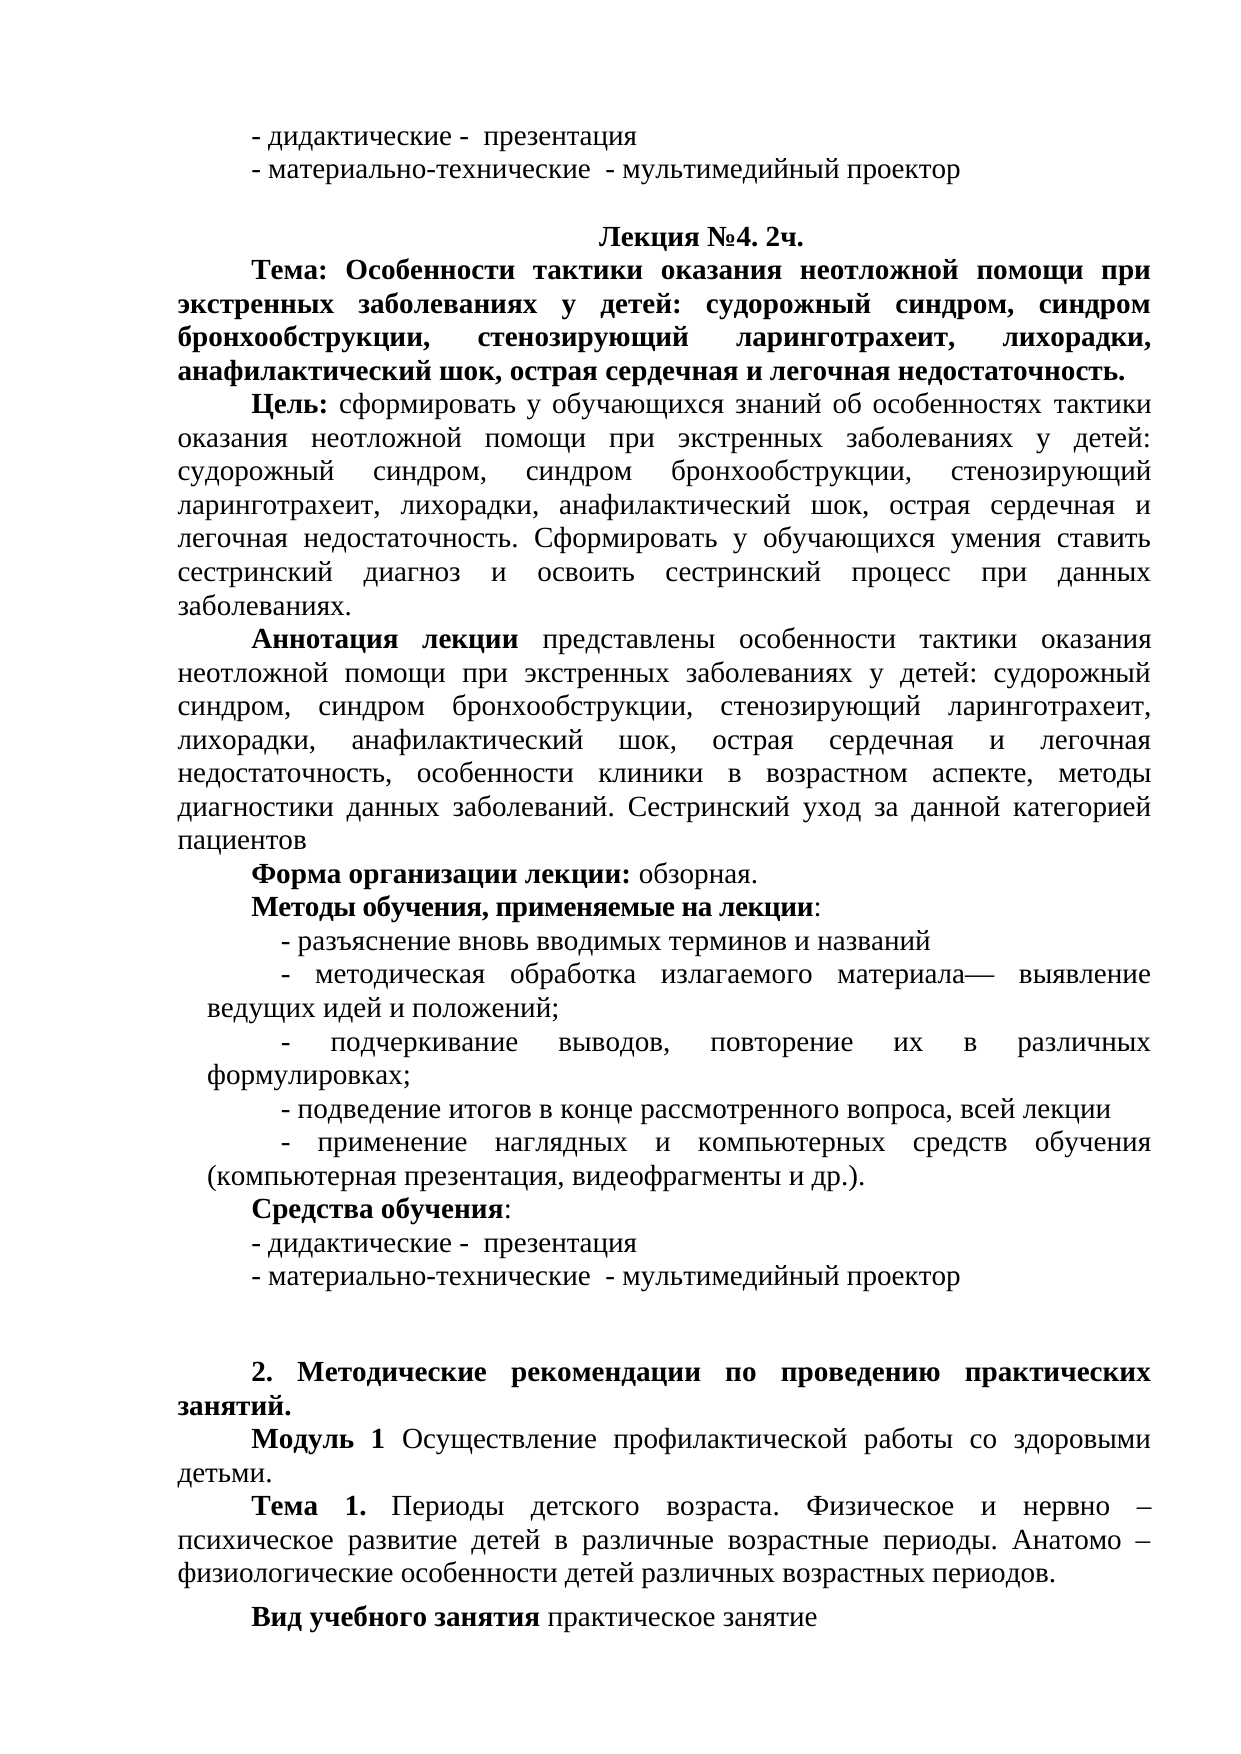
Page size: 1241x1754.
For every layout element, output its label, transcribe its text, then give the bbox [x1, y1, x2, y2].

list - разъяснение вновь вводимых терминов и названий [207, 923, 1152, 957]
list - методическая обработка излагаемого материала— выявление ведущих идей и положений; [207, 957, 1152, 1024]
text Вид учебного занятия практическое занятие [177, 1599, 1152, 1632]
text Лекция №4. 2ч. [177, 219, 1152, 252]
text - дидактические - презентация [177, 1225, 1152, 1258]
text - материально-технические - мультимедийный проектор [177, 1258, 1152, 1292]
text - дидактические - презентация [177, 118, 1152, 152]
list - подведение итогов в конце рассмотренного вопроса, всей лекции [207, 1091, 1152, 1124]
text Модуль 1 Осуществление профилактической работы со здоровыми детьми. [177, 1421, 1152, 1488]
text Аннотация лекции представлены особенности тактики оказания неотложной помощи при экстренных заболеваниях у детей: судорожный синдром, синдром бронхообструкции, стенозирующий ларинготрахеит, лихорадки, анафилактический шок, острая сердечная и легочная недостаточность, особенности клиники в возрастном аспекте, методы диагностики данных заболеваний. Сестринский уход за данной категорией пациентов [177, 621, 1152, 856]
text Форма организации лекции: обзорная. [177, 856, 1152, 889]
text - материально-технические - мультимедийный проектор [177, 152, 1152, 185]
text Средства обучения: [177, 1191, 1152, 1225]
text 2. Методические рекомендации по проведению практических занятий. [177, 1354, 1152, 1421]
text Тема: Особенности тактики оказания неотложной помощи при экстренных заболеваниях у детей: судорожный синдром, синдром бронхообструкции, стенозирующий ларинготрахеит, лихорадки, анафилактический шок, острая сердечная и легочная недостаточность. [177, 252, 1152, 386]
list - подчеркивание выводов, повторение их в различных формулировках; [207, 1024, 1152, 1091]
list - применение наглядных и компьютерных средств обучения (компьютерная презентация, видеофрагменты и др.). [207, 1124, 1152, 1191]
text Цель: сформировать у обучающихся знаний об особенностях тактики оказания неотложной помощи при экстренных заболеваниях у детей: судорожный синдром, синдром бронхообструкции, стенозирующий ларинготрахеит, лихорадки, анафилактический шок, острая сердечная и легочная недостаточность. Сформировать у обучающихся умения ставить сестринский диагноз и освоить сестринский процесс при данных заболеваниях. [177, 386, 1152, 621]
text Тема 1. Периоды детского возраста. Физическое и нервно – психическое развитие детей в различные возрастные периоды. Анатомо – физиологические особенности детей различных возрастных периодов. [177, 1488, 1152, 1589]
text Методы обучения, применяемые на лекции: [177, 889, 1152, 923]
